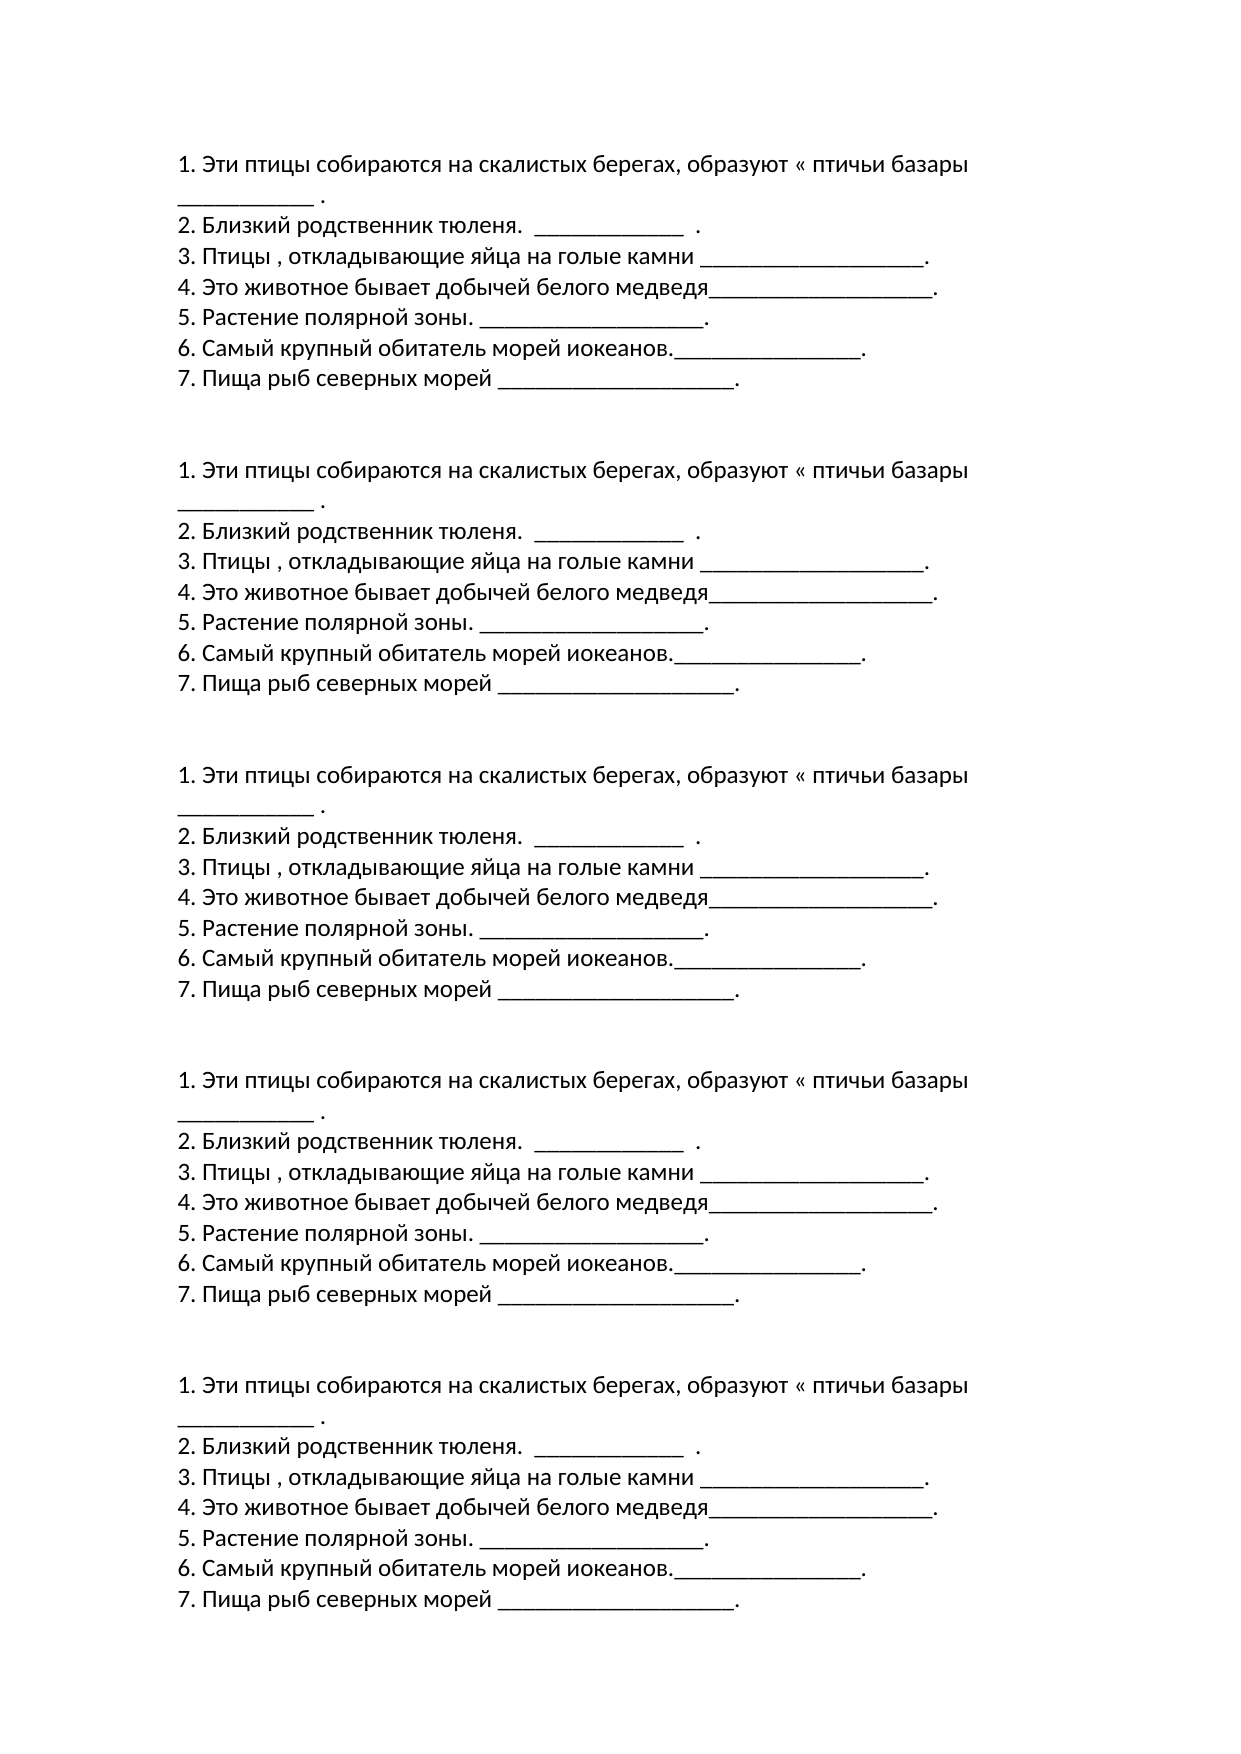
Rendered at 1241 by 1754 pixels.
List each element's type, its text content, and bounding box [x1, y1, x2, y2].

text 5. Растение полярной зоны. __________________. [177, 606, 1152, 637]
text 5. Растение полярной зоны. __________________. [177, 912, 1152, 942]
text 2. Близкий родственник тюленя. ____________ . [177, 820, 1152, 851]
text 3. Птицы , откладывающие яйца на голые камни __________________. [177, 1461, 1152, 1492]
text 7. Пища рыб северных морей ___________________. [177, 362, 1152, 393]
text 6. Самый крупный обитатель морей иокеанов._______________. [177, 1553, 1152, 1583]
text 5. Растение полярной зоны. __________________. [177, 1217, 1152, 1247]
text 3. Птицы , откладывающие яйца на голые камни __________________. [177, 240, 1152, 271]
text 1. Эти птицы собираются на скалистых берегах, образуют « птичьи базары ___________ . [177, 1064, 1152, 1125]
text 6. Самый крупный обитатель морей иокеанов._______________. [177, 942, 1152, 973]
text 7. Пища рыб северных морей ___________________. [177, 973, 1152, 1003]
text 1. Эти птицы собираются на скалистых берегах, образуют « птичьи базары ___________ . [177, 759, 1152, 820]
text 2. Близкий родственник тюленя. ____________ . [177, 1125, 1152, 1156]
text 1. Эти птицы собираются на скалистых берегах, образуют « птичьи базары ___________ . [177, 149, 1152, 210]
text 7. Пища рыб северных морей ___________________. [177, 1278, 1152, 1308]
text 4. Это животное бывает добычей белого медведя__________________. [177, 1492, 1152, 1522]
text 6. Самый крупный обитатель морей иокеанов._______________. [177, 637, 1152, 667]
text 2. Близкий родственник тюленя. ____________ . [177, 1431, 1152, 1461]
text 4. Это животное бывает добычей белого медведя__________________. [177, 576, 1152, 606]
text 7. Пища рыб северных морей ___________________. [177, 667, 1152, 698]
text 6. Самый крупный обитатель морей иокеанов._______________. [177, 1247, 1152, 1278]
text 1. Эти птицы собираются на скалистых берегах, образуют « птичьи базары ___________ . [177, 454, 1152, 515]
text 5. Растение полярной зоны. __________________. [177, 301, 1152, 332]
text 4. Это животное бывает добычей белого медведя__________________. [177, 1186, 1152, 1217]
text 2. Близкий родственник тюленя. ____________ . [177, 210, 1152, 240]
text 6. Самый крупный обитатель морей иокеанов._______________. [177, 332, 1152, 362]
text 3. Птицы , откладывающие яйца на голые камни __________________. [177, 851, 1152, 881]
text 3. Птицы , откладывающие яйца на голые камни __________________. [177, 1156, 1152, 1186]
text 5. Растение полярной зоны. __________________. [177, 1522, 1152, 1553]
text 4. Это животное бывает добычей белого медведя__________________. [177, 881, 1152, 912]
text 2. Близкий родственник тюленя. ____________ . [177, 515, 1152, 545]
text 7. Пища рыб северных морей ___________________. [177, 1583, 1152, 1614]
text 4. Это животное бывает добычей белого медведя__________________. [177, 271, 1152, 301]
text 3. Птицы , откладывающие яйца на голые камни __________________. [177, 545, 1152, 576]
text 1. Эти птицы собираются на скалистых берегах, образуют « птичьи базары ___________ . [177, 1369, 1152, 1431]
